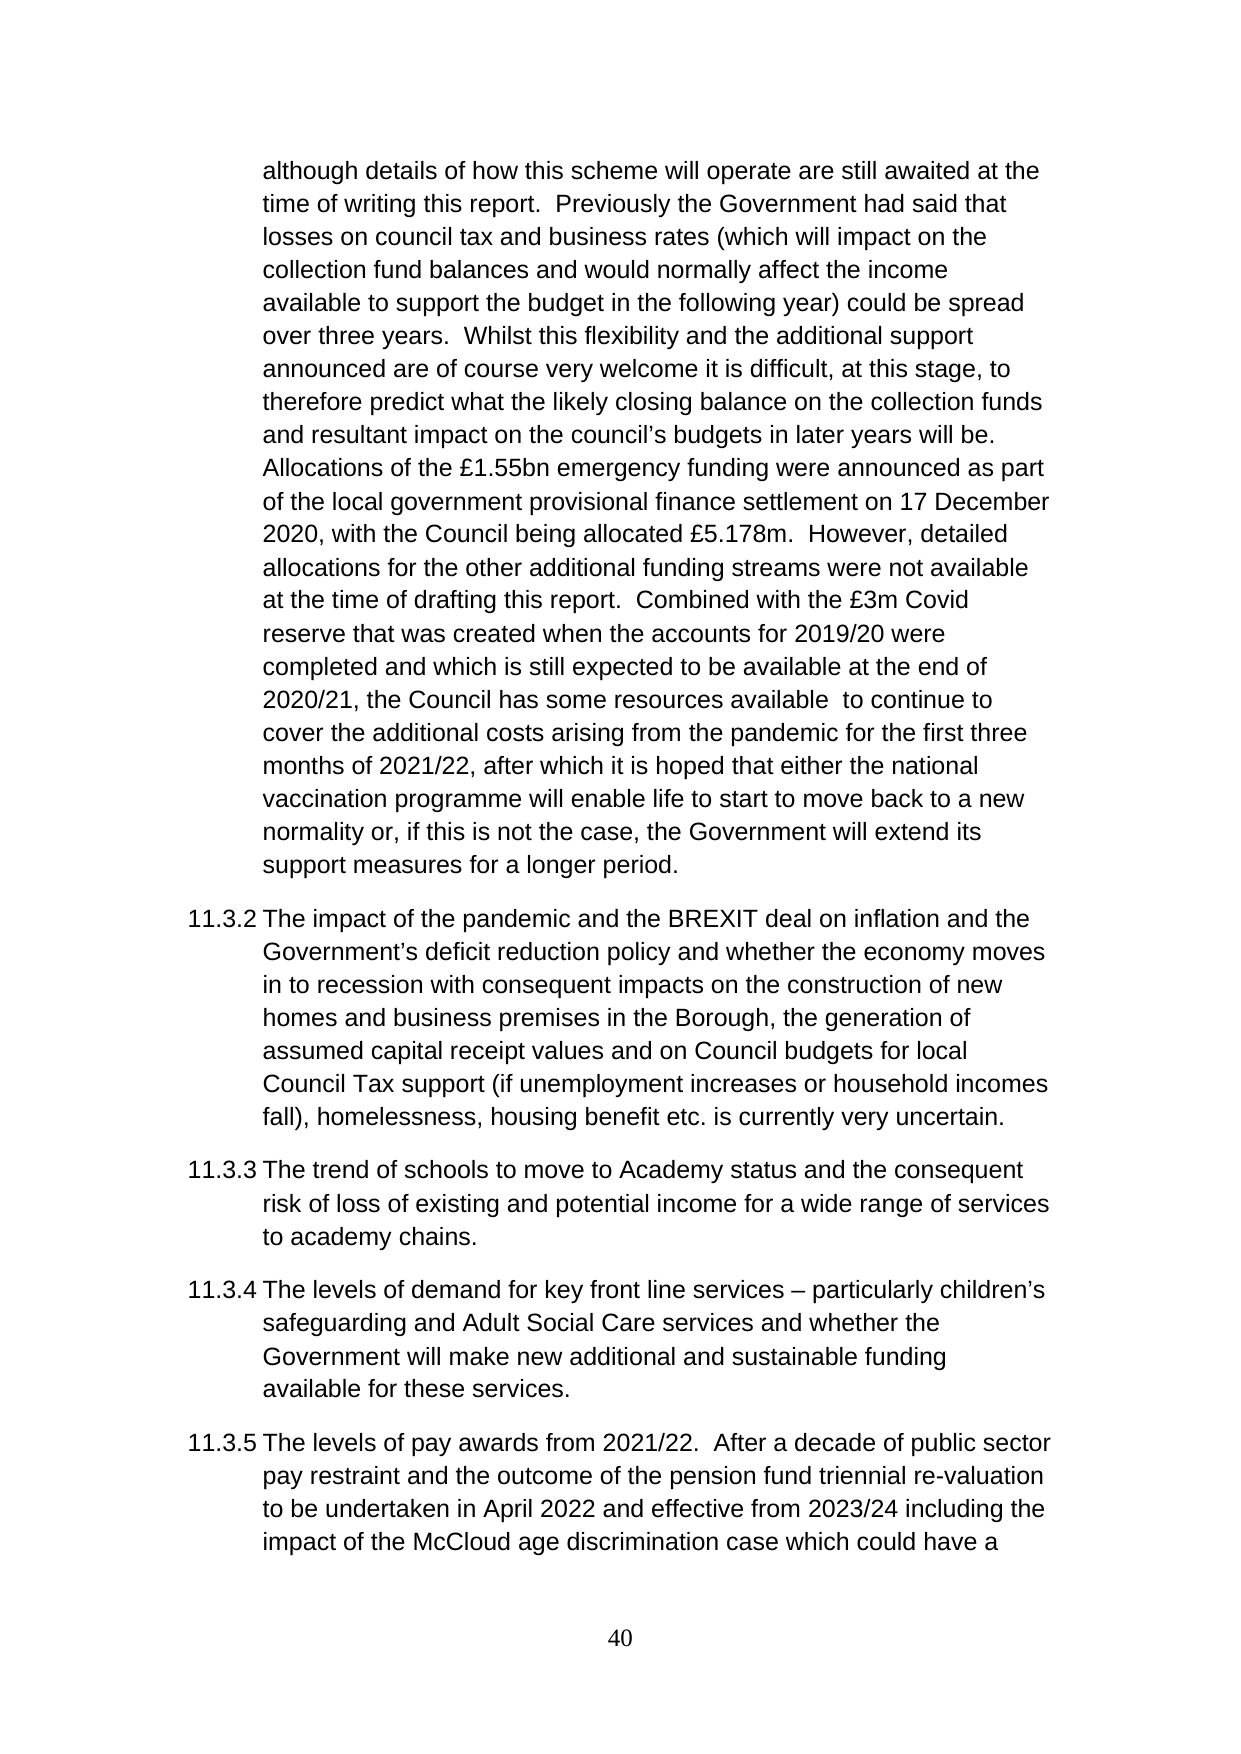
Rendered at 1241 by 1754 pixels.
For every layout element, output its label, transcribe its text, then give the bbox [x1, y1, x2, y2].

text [187, 1428, 1053, 1556]
text 11.3.4 The levels of demand for key front line services – particularly children’s safeguarding and Adult Social Care services and whether the Government will make new additional and sustainable funding available for these services. [187, 1275, 1053, 1403]
text 11.3.2 The impact of the pandemic and the BREXIT deal on inflation and the Government’s deficit reduction policy and whether the economy moves in to recession with consequent impacts on the construction of new homes and business premises in the Borough, the generation of assumed capital receipt values and on Council budgets for local Council Tax support (if unemployment increases or household incomes fall), homelessness, housing benefit etc. is currently very uncertain. [187, 903, 1053, 1130]
text 11.3.3 The trend of schools to move to Academy status and the consequent risk of loss of existing and potential income for a wide range of services to academy chains. [187, 1156, 1053, 1250]
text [187, 156, 1053, 878]
